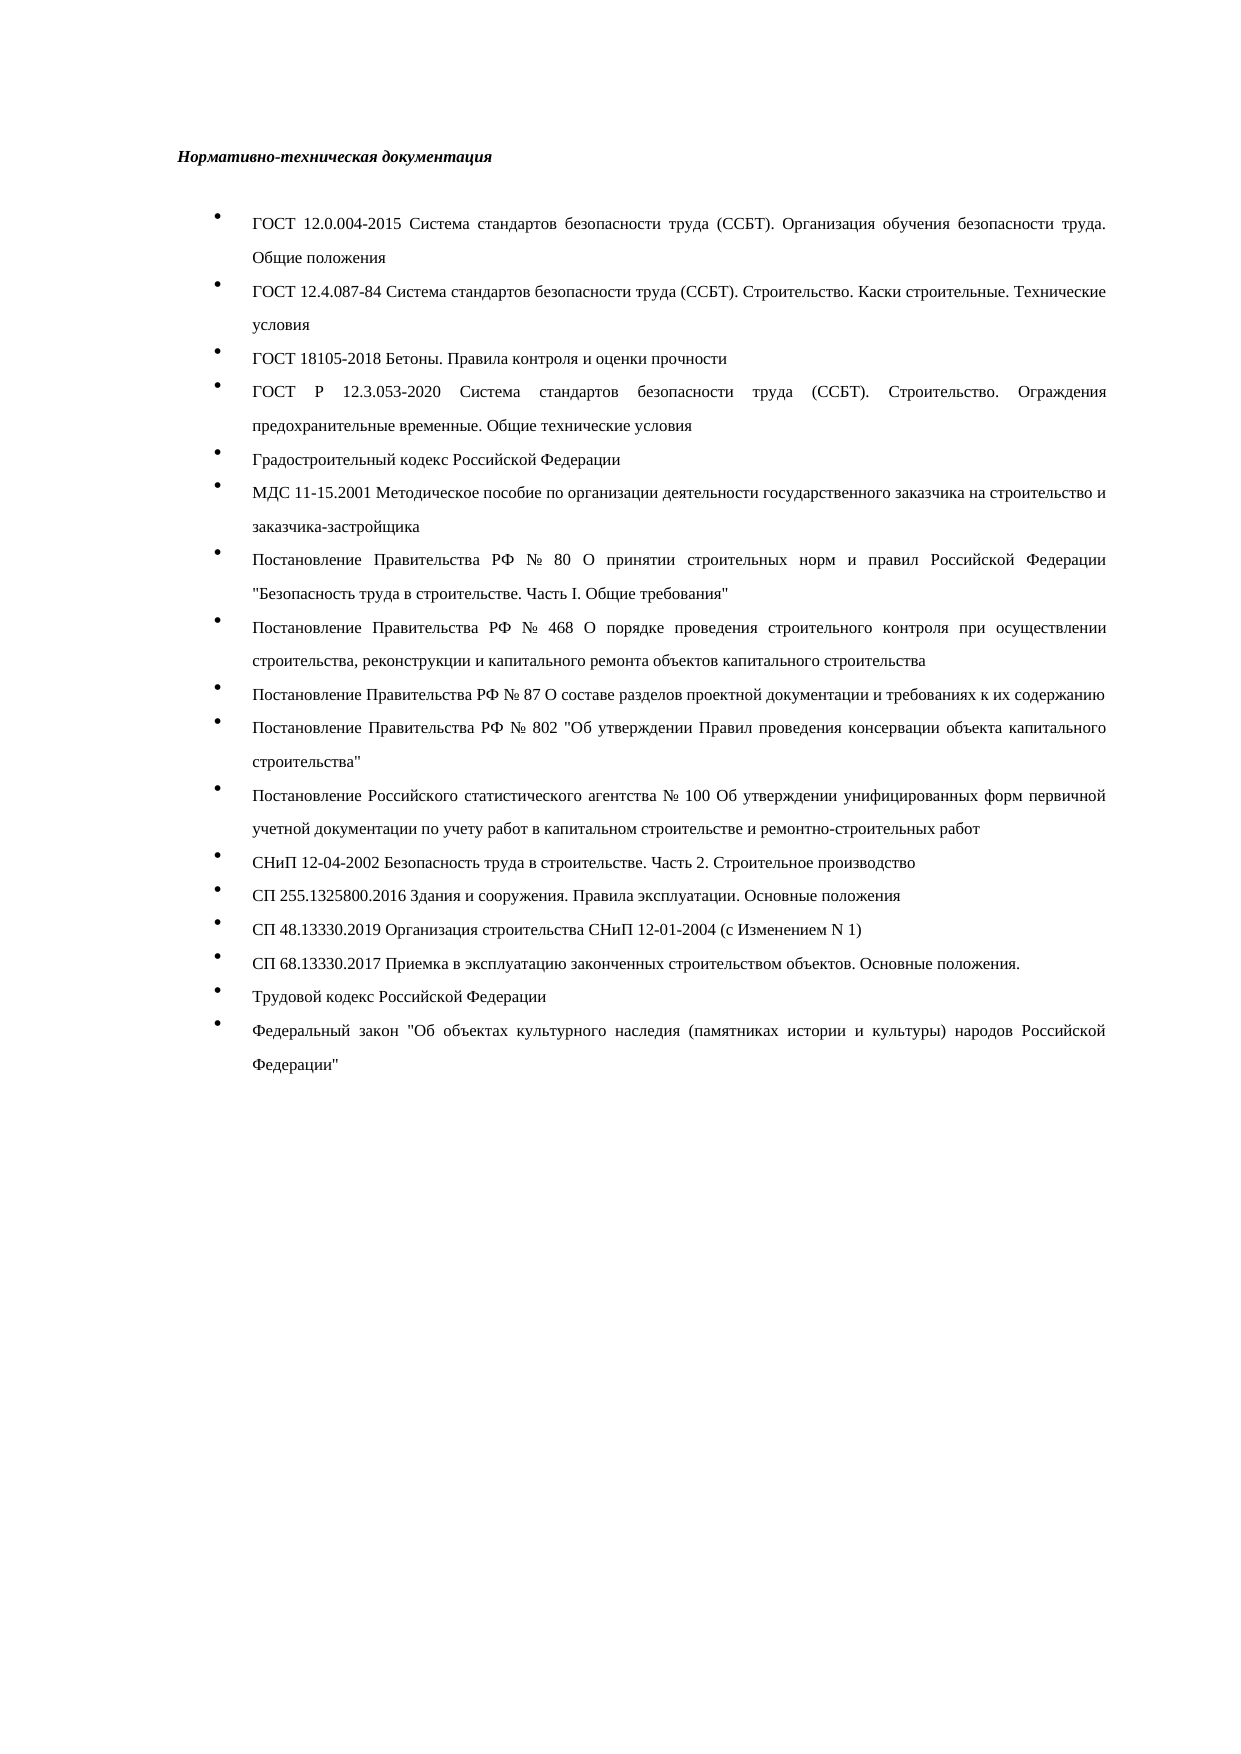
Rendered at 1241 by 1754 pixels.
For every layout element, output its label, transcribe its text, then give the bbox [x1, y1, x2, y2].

list ГОСТ 18105-2018 Бетоны. Правила контроля и оценки прочности [214, 334, 1107, 368]
list ГОСТ 12.0.004-2015 Система стандартов безопасности труда (ССБТ). Организация обучения безопасности труда. Общие положения [214, 200, 1107, 267]
list СП 68.13330.2017 Приемка в эксплуатацию законченных строительством объектов. Основные положения. [214, 939, 1107, 973]
list СНиП 12-04-2002 Безопасность труда в строительстве. Часть 2. Строительное производство [214, 838, 1107, 872]
list Постановление Правительства РФ № 468 О порядке проведения строительного контроля при осуществлении строительства, реконструкции и капитального ремонта объектов капитального строительства [214, 603, 1107, 670]
list Постановление Российского статистического агентства № 100 Об утверждении унифицированных форм первичной учетной документации по учету работ в капитальном строительстве и ремонтно-строительных работ [214, 771, 1107, 838]
text Нормативно-техническая документация [103, 133, 1107, 166]
list СП 48.13330.2019 Организация строительства СНиП 12-01-2004 (с Изменением N 1) [214, 906, 1107, 939]
list Градостроительный кодекс Российской Федерации [214, 435, 1107, 469]
list МДС 11-15.2001 Методическое пособие по организации деятельности государственного заказчика на строительство и заказчика-застройщика [214, 469, 1107, 536]
list Постановление Правительства РФ № 87 О составе разделов проектной документации и требованиях к их содержанию [214, 670, 1107, 704]
list ГОСТ Р 12.3.053-2020 Система стандартов безопасности труда (ССБТ). Строительство. Ограждения предохранительные временные. Общие технические условия [214, 368, 1107, 435]
list Федеральный закон "Об объектах культурного наследия (памятниках истории и культуры) народов Российской Федерации" [214, 1007, 1107, 1074]
list Постановление Правительства РФ № 802 "Об утверждении Правил проведения консервации объекта капитального строительства" [214, 704, 1107, 771]
list Постановление Правительства РФ № 80 О принятии строительных норм и правил Российской Федерации "Безопасность труда в строительстве. Часть I. Общие требования" [214, 536, 1107, 603]
list ГОСТ 12.4.087-84 Система стандартов безопасности труда (ССБТ). Строительство. Каски строительные. Технические условия [214, 267, 1107, 334]
list Трудовой кодекс Российской Федерации [214, 973, 1107, 1007]
list СП 255.1325800.2016 Здания и сооружения. Правила эксплуатации. Основные положения [214, 872, 1107, 906]
